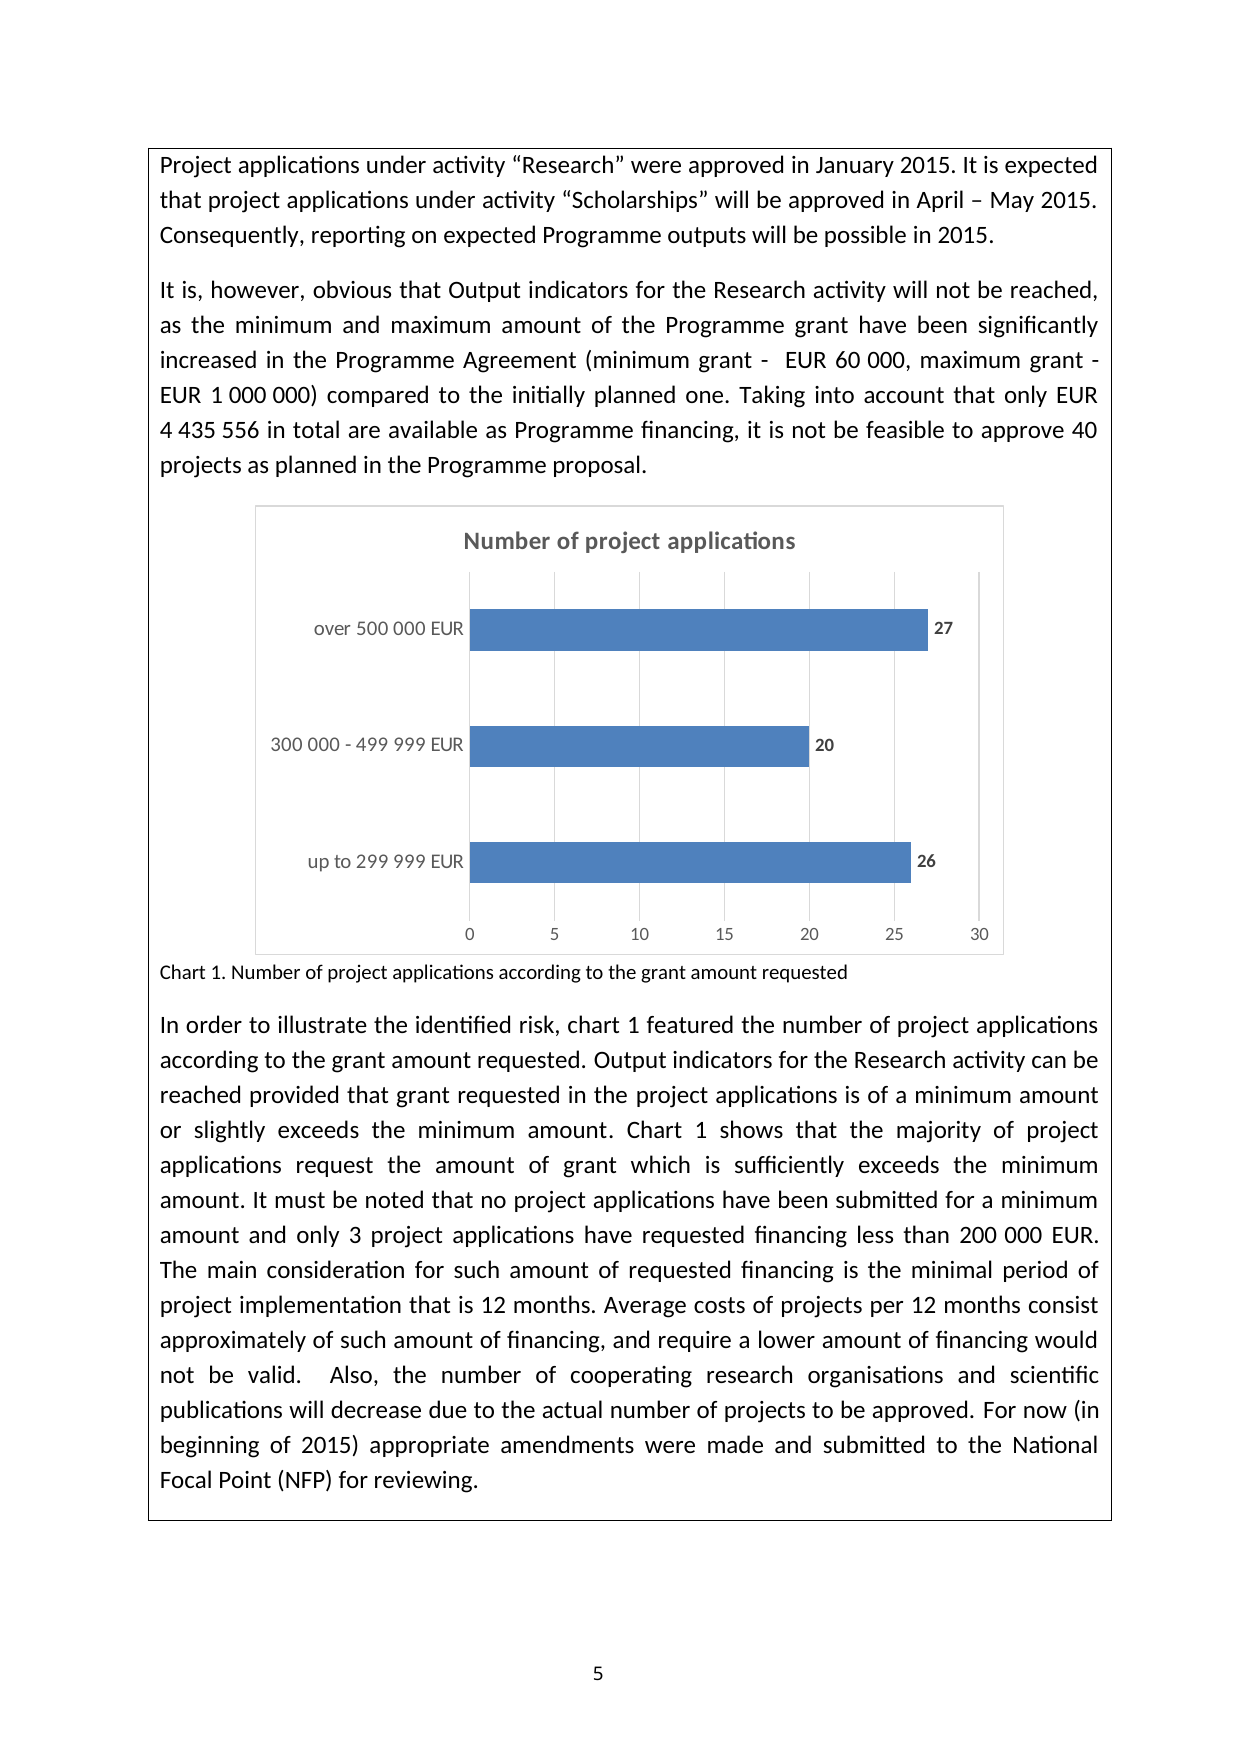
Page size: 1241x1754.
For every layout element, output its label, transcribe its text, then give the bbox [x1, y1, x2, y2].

table_header Project applications under activity “Research” were approved in January 2015. It is expected that project applications under activity “Scholarships” will be approved in April – May 2015. Consequently, reporting on expected Programme outputs will be possible in 2015. It is, however, obvious that Output indicators for the Research activity will not be reached, as the minimum and maximum amount of the Programme grant have been significantly increased in the Programme Agreement (minimum grant - EUR 60 000, maximum grant - EUR 1 000 000) compared to the initially planned one. Taking into account that only EUR 4 435 556 in total are available as Programme financing, it is not be feasible to approve 40 projects as planned in the Programme proposal. Chart 1. Number of project applications according to the grant amount requested In order to illustrate the identified risk, chart 1 featured the number of project applications according to the grant amount requested. Output indicators for the Research activity can be reached provided that grant requested in the project applications is of a minimum amount or slightly exceeds the minimum amount. Chart 1 shows that the majority of project applications request the amount of grant which is sufficiently exceeds the minimum amount. It must be noted that no project applications have been submitted for a minimum amount and only 3 project applications have requested financing less than 200 000 EUR. The main consideration for such amount of requested financing is the minimal period of project implementation that is 12 months. Average costs of projects per 12 months consist approximately of such amount of financing, and require a lower amount of financing would not be valid. Also, the number of cooperating research organisations and scientific publications will decrease due to the actual number of projects to be approved. For now (in beginning of 2015) appropriate amendments were made and submitted to the National Focal Point (NFP) for reviewing. [149, 149, 1111, 1520]
